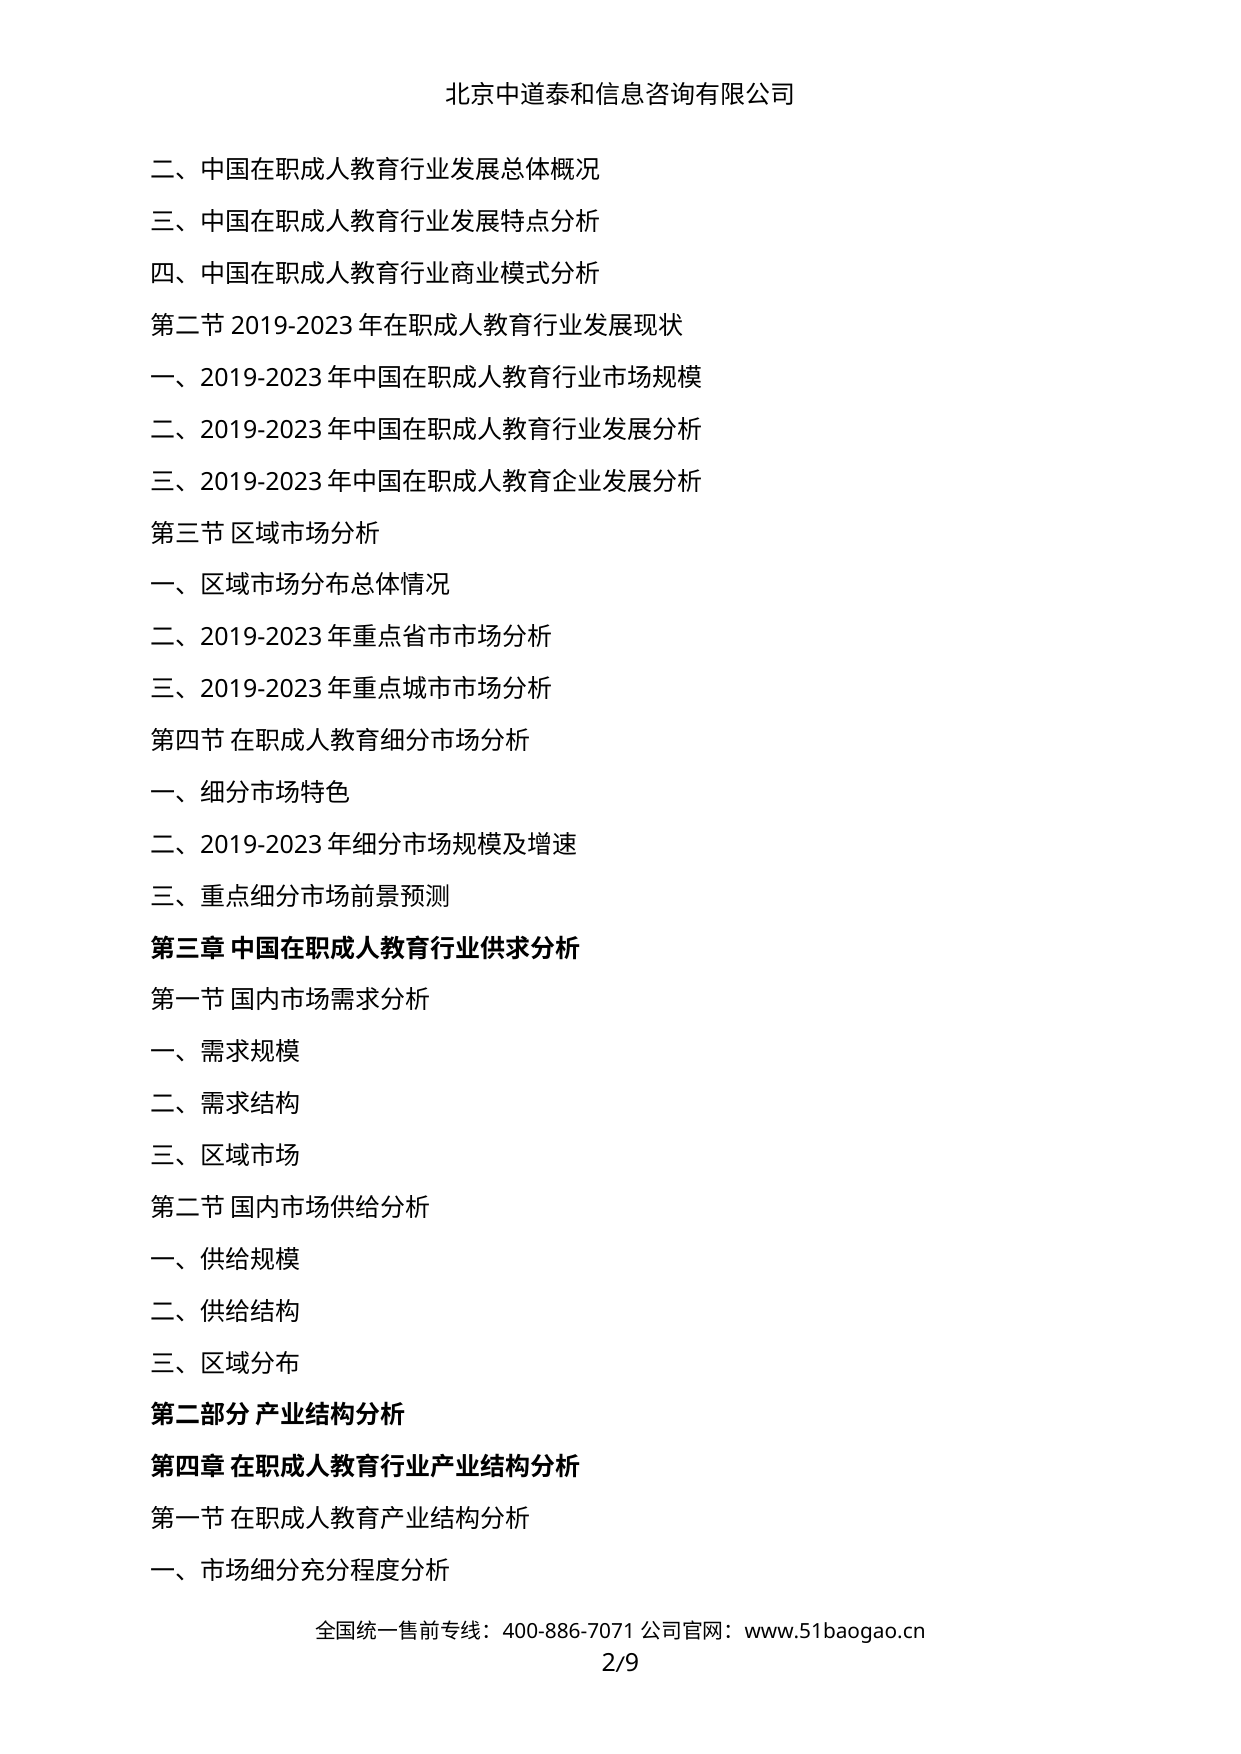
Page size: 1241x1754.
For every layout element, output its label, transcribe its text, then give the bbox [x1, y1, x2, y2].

text 三、2019-2023年重点城市市场分析 [150, 669, 1090, 705]
text 二、2019-2023年中国在职成人教育行业发展分析 [150, 409, 1090, 446]
text 第三章 中国在职成人教育行业供求分析 [150, 928, 1090, 964]
text 三、中国在职成人教育行业发展特点分析 [150, 202, 1090, 238]
text 第四章 在职成人教育行业产业结构分析 [150, 1447, 1090, 1483]
text 一、2019-2023年中国在职成人教育行业市场规模 [150, 357, 1090, 394]
text 二、2019-2023年重点省市市场分析 [150, 617, 1090, 653]
text 第二部分 产业结构分析 [150, 1395, 1090, 1431]
text 一、细分市场特色 [150, 772, 1090, 809]
text 二、需求结构 [150, 1084, 1090, 1120]
text 第三节 区域市场分析 [150, 513, 1090, 549]
text 二、中国在职成人教育行业发展总体概况 [150, 150, 1090, 186]
text 一、区域市场分布总体情况 [150, 565, 1090, 601]
text 第一节 国内市场需求分析 [150, 980, 1090, 1016]
text 三、2019-2023年中国在职成人教育企业发展分析 [150, 461, 1090, 497]
text 一、需求规模 [150, 1032, 1090, 1068]
text 一、市场细分充分程度分析 [150, 1551, 1090, 1587]
text 三、区域分布 [150, 1343, 1090, 1379]
text 一、供给规模 [150, 1239, 1090, 1276]
text 二、2019-2023年细分市场规模及增速 [150, 824, 1090, 861]
text 第二节 2019-2023年在职成人教育行业发展现状 [150, 306, 1090, 342]
text 第四节 在职成人教育细分市场分析 [150, 721, 1090, 757]
text 四、中国在职成人教育行业商业模式分析 [150, 254, 1090, 290]
text 三、重点细分市场前景预测 [150, 876, 1090, 912]
text 第一节 在职成人教育产业结构分析 [150, 1499, 1090, 1535]
text 三、区域市场 [150, 1136, 1090, 1172]
text 第二节 国内市场供给分析 [150, 1187, 1090, 1224]
text 二、供给结构 [150, 1291, 1090, 1327]
